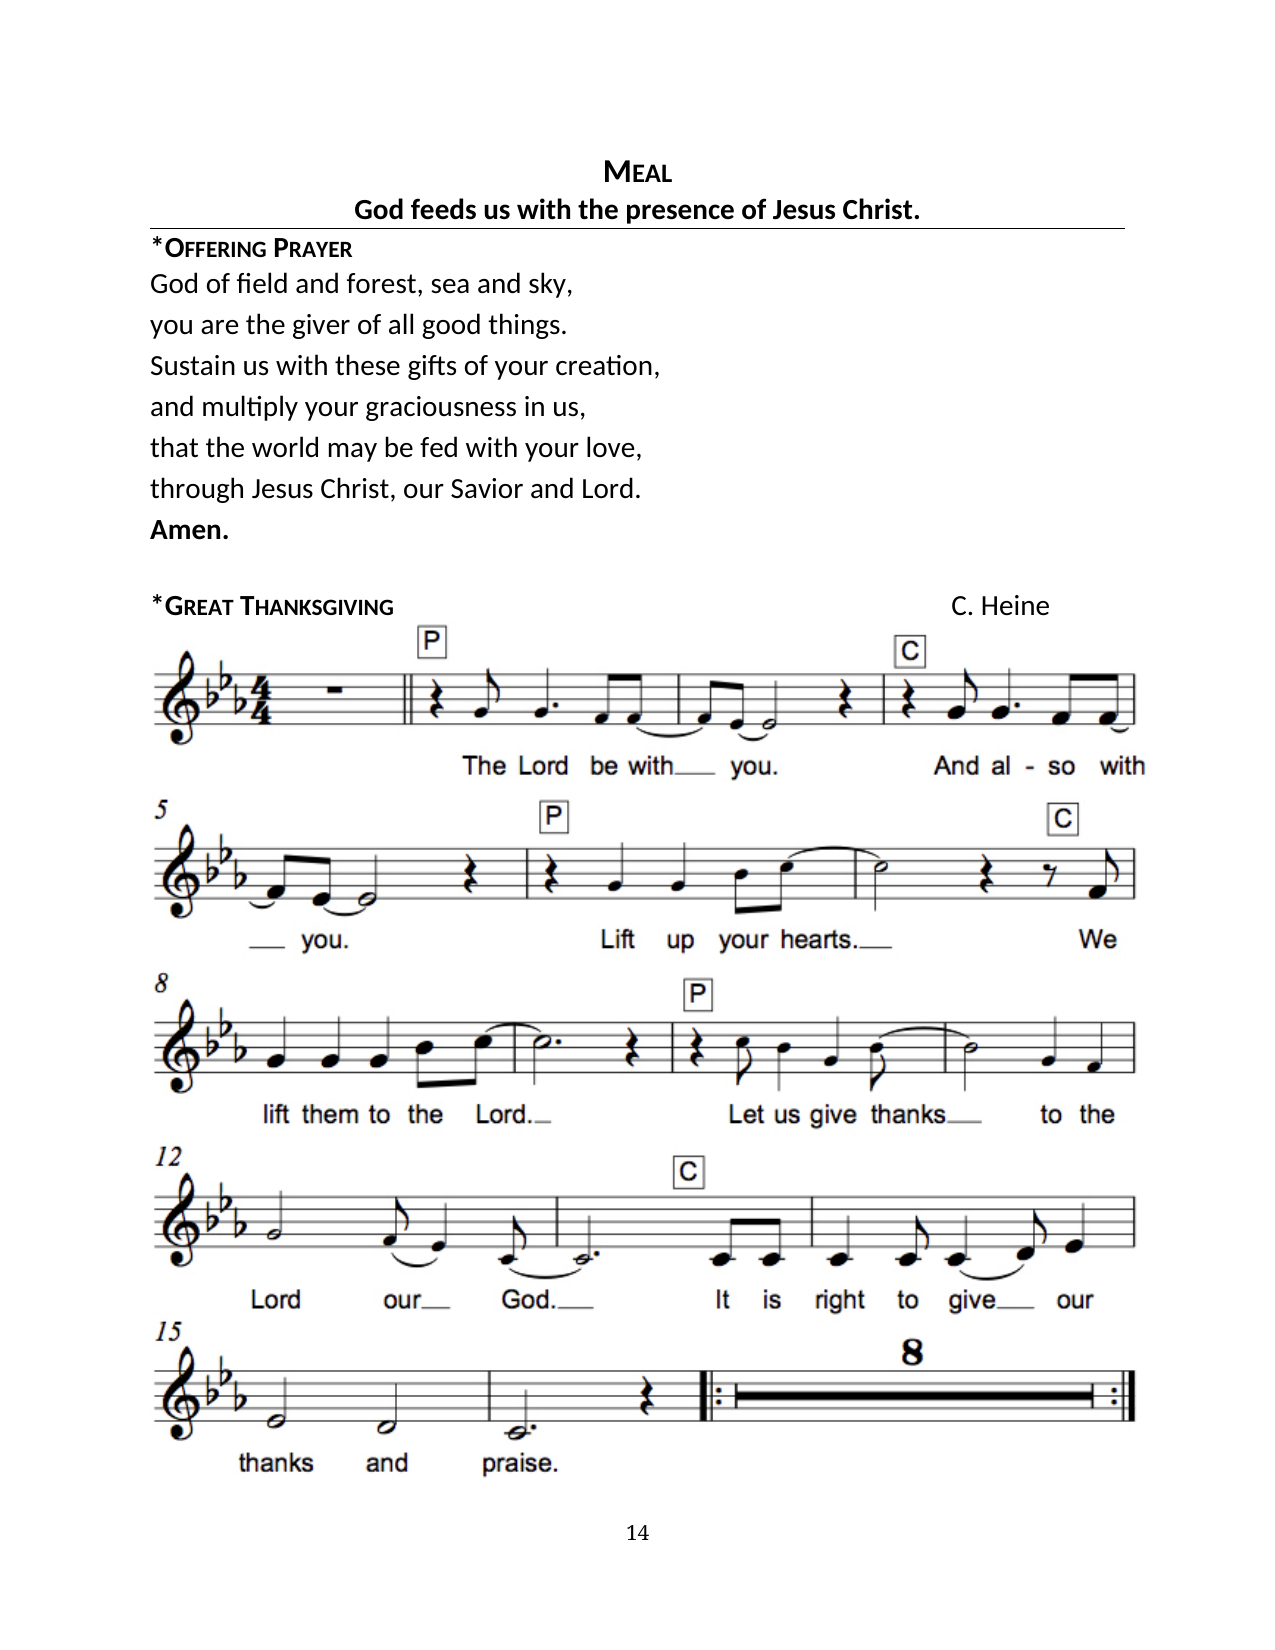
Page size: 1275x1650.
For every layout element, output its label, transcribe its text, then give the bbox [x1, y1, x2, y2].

text and multiply your graciousness in us, [150, 388, 1125, 423]
text God of field and forest, sea and sky, [150, 265, 1125, 301]
text you are the giver of all good things. [150, 306, 1125, 342]
text God feeds us with the presence of Jesus Christ. [150, 191, 1125, 228]
text *Offering Prayer [150, 229, 1125, 265]
text through Jesus Christ, our Savior and Lord. [150, 470, 1125, 505]
text Meal [150, 150, 1125, 191]
text that the world may be fed with your love, [150, 429, 1125, 464]
text Sustain us with these gifts of your creation, [150, 347, 1125, 383]
text Amen. [150, 511, 1125, 546]
text *Great Thanksgiving C. Heine [150, 587, 1125, 622]
picture [150, 622, 1154, 1480]
